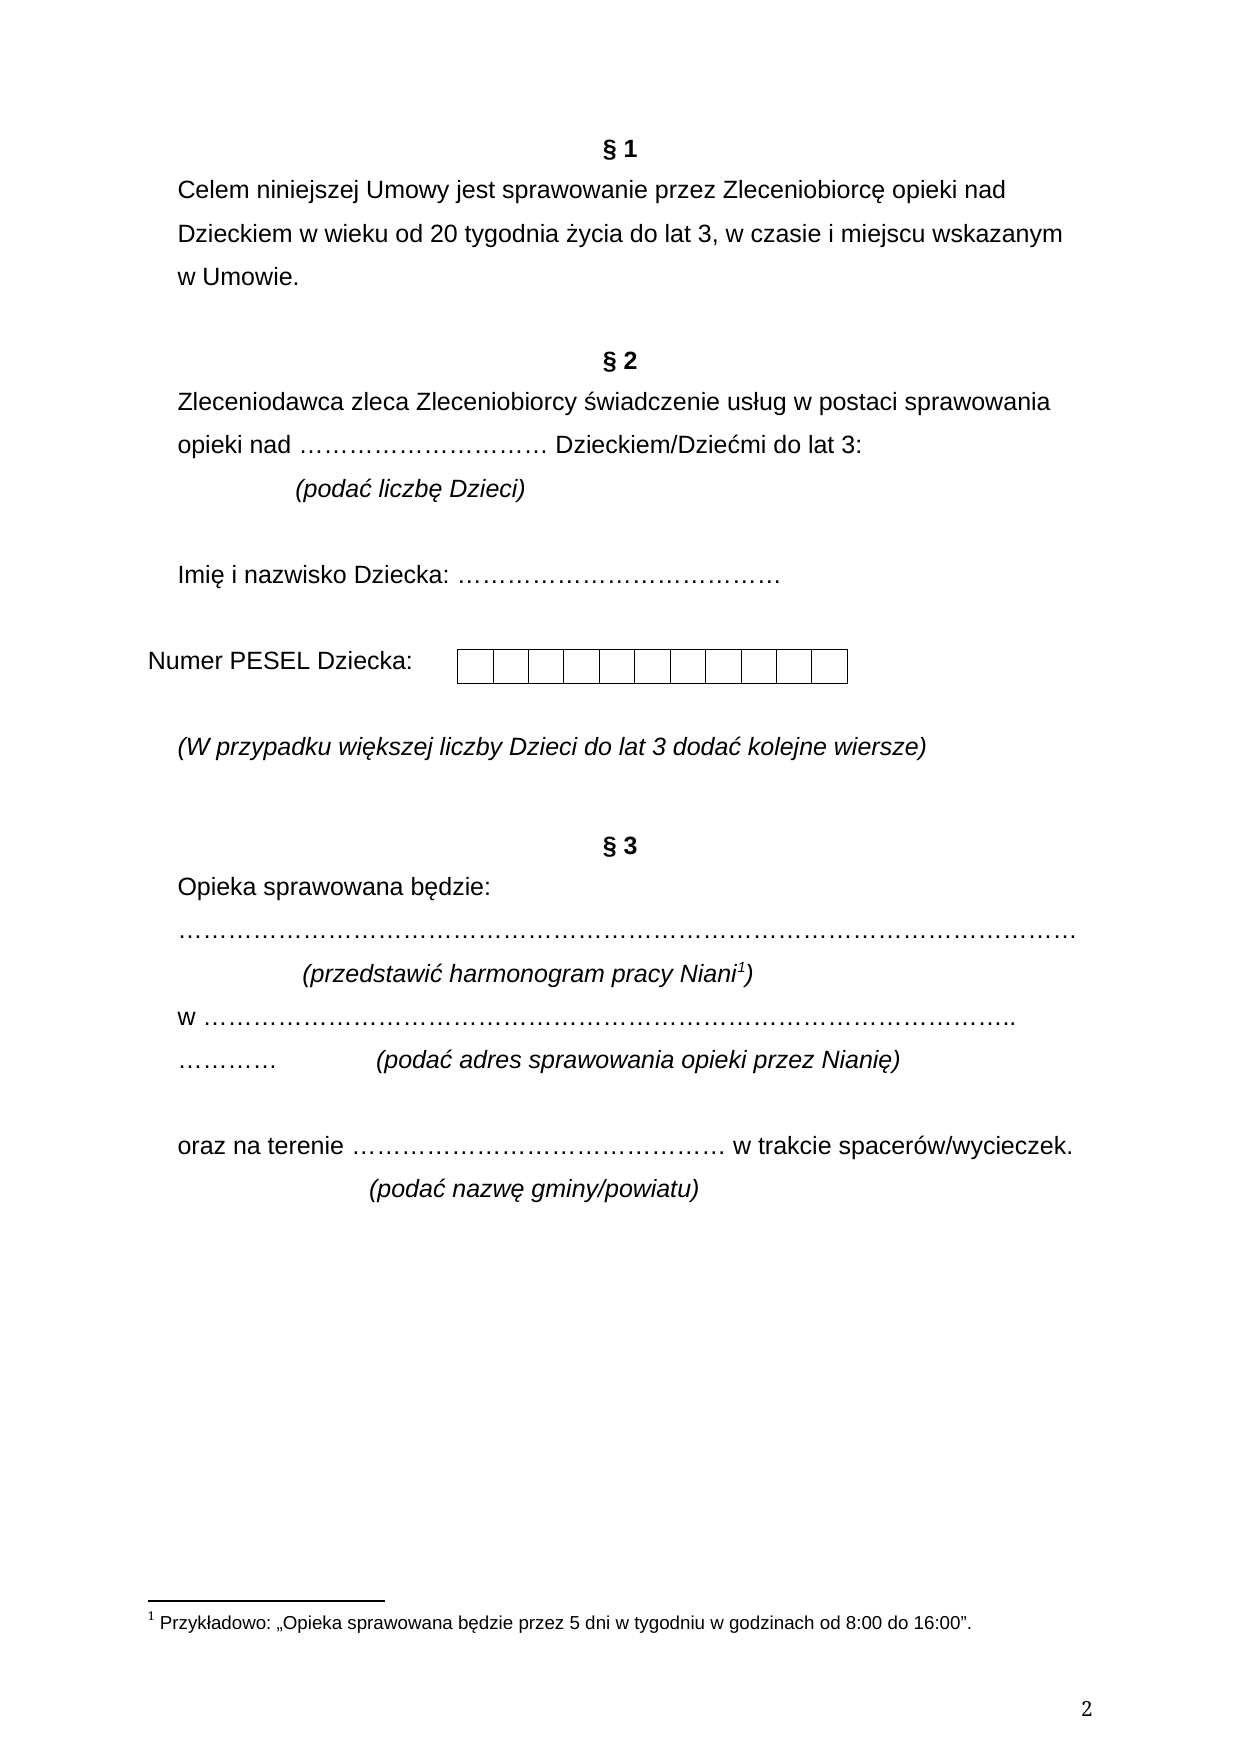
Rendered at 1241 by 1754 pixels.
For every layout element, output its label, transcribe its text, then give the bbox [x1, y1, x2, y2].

table_header [635, 650, 670, 683]
table_header [706, 650, 741, 683]
list Opieka sprawowana będzie: [177, 872, 1092, 901]
subtitle § 1 [148, 134, 1092, 163]
table_header [742, 650, 776, 683]
list (W przypadku większej liczby Dzieci do lat 3 dodać kolejne wiersze) [177, 732, 1092, 761]
list (podać liczbę Dzieci) [251, 473, 1092, 502]
list ……………………………………………………………………………………………… (przedstawić harmonogram pracy Niani) [177, 915, 1092, 987]
table_header [812, 650, 847, 683]
table_header [671, 650, 705, 683]
table_header [529, 650, 563, 683]
subtitle § 3 [148, 831, 1092, 860]
list Zleceniodawca zleca Zleceniobiorcy świadczenie usług w postaci sprawowania opieki nad ………………………… Dzieckiem/Dziećmi do lat 3: [177, 387, 1092, 459]
list Celem niniejszej Umowy jest sprawowanie przez Zleceniobiorcę opieki nad Dzieckiem w wieku od 20 tygodnia życia do lat 3, w czasie i miejscu wskazanym w Umowie. [177, 175, 1092, 290]
table_header [494, 650, 528, 683]
list oraz na terenie ……………………………………… w trakcie spacerów/wycieczek. (podać nazwę gminy/powiatu) [177, 1088, 1092, 1203]
subtitle § 2 [148, 317, 1092, 375]
list Imię i nazwisko Dziecka: ………………………………… [177, 560, 1092, 588]
table_header [564, 650, 599, 683]
table_header [600, 650, 634, 683]
list w ……………………………………………………………………………………..………… (podać adres sprawowania opieki przez Nianię) [177, 1002, 1092, 1073]
text Numer PESEL Dziecka: [148, 646, 1092, 675]
table_header [458, 650, 493, 683]
table_header [777, 650, 811, 683]
